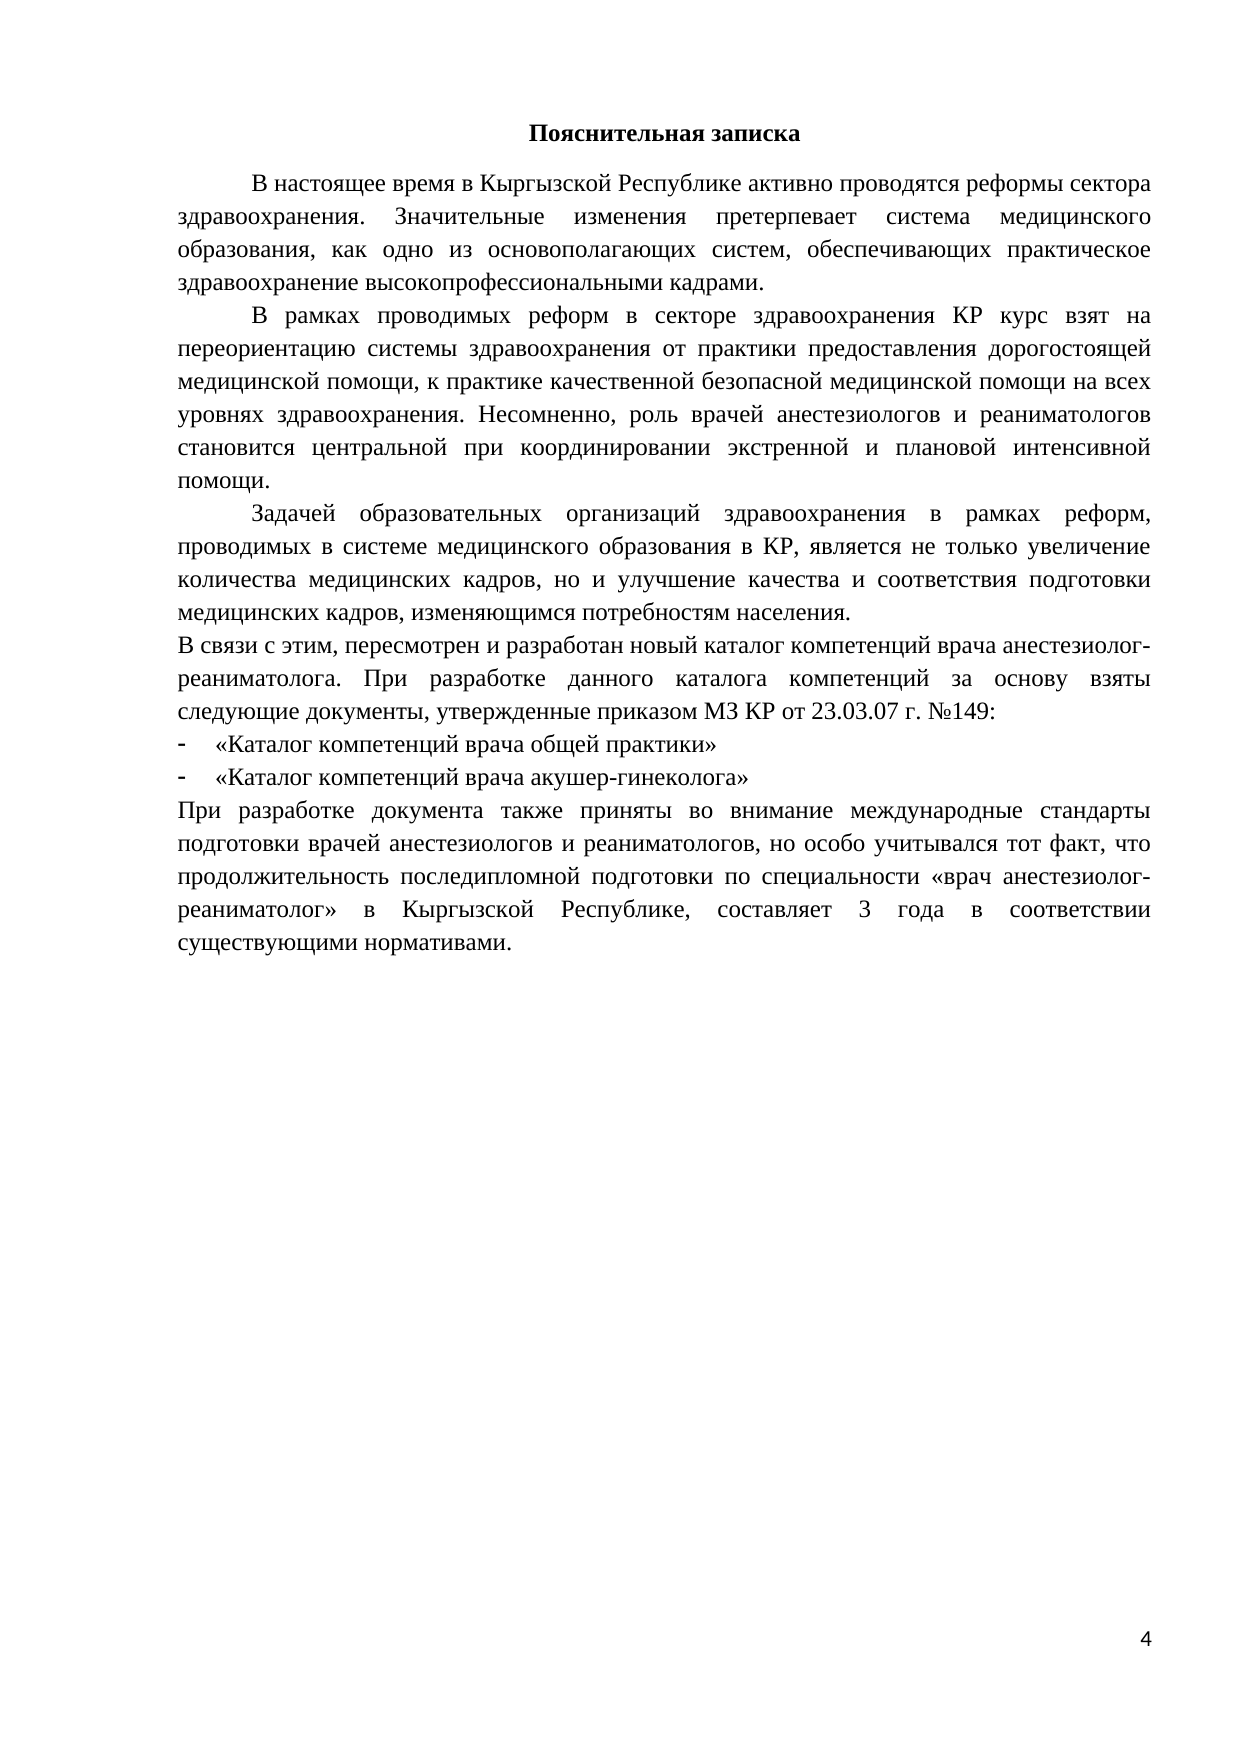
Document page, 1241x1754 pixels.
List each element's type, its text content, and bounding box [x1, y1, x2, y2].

list «Каталог компетенций врача общей практики» [177, 729, 1152, 758]
text В настоящее время в Кыргызской Республике активно проводятся реформы сектора здравоохранения. Значительные изменения претерпевает система медицинского образования, как одно из основополагающих систем, обеспечивающих практическое здравоохранение высокопрофессиональными кадрами. [177, 168, 1152, 296]
text В связи с этим, пересмотрен и разработан новый каталог компетенций врача анестезиолог-реаниматолога. При разработке данного каталога компетенций за основу взяты следующие документы, утвержденные приказом МЗ КР от 23.03.07 г. №149: [177, 630, 1152, 725]
text При разработке документа также приняты во внимание международные стандарты подготовки врачей анестезиологов и реаниматологов, но особо учитывался тот факт, что продолжительность последипломной подготовки по специальности «врач анестезиолог-реаниматолог» в Кыргызской Республике, составляет 3 года в соответствии существующими нормативами. [177, 795, 1152, 956]
text Пояснительная записка [177, 118, 1152, 147]
text В рамках проводимых реформ в секторе здравоохранения КР курс взят на переориентацию системы здравоохранения от практики предоставления дорогостоящей медицинской помощи, к практике качественной безопасной медицинской помощи на всех уровнях здравоохранения. Несомненно, роль врачей анестезиологов и реаниматологов становится центральной при координировании экстренной и плановой интенсивной помощи. [177, 300, 1152, 494]
text Задачей образовательных организаций здравоохранения в рамках реформ, проводимых в системе медицинского образования в КР, является не только увеличение количества медицинских кадров, но и улучшение качества и соответствия подготовки медицинских кадров, изменяющимся потребностям населения. [177, 498, 1152, 626]
list «Каталог компетенций врача акушер-гинеколога» [177, 762, 1152, 791]
